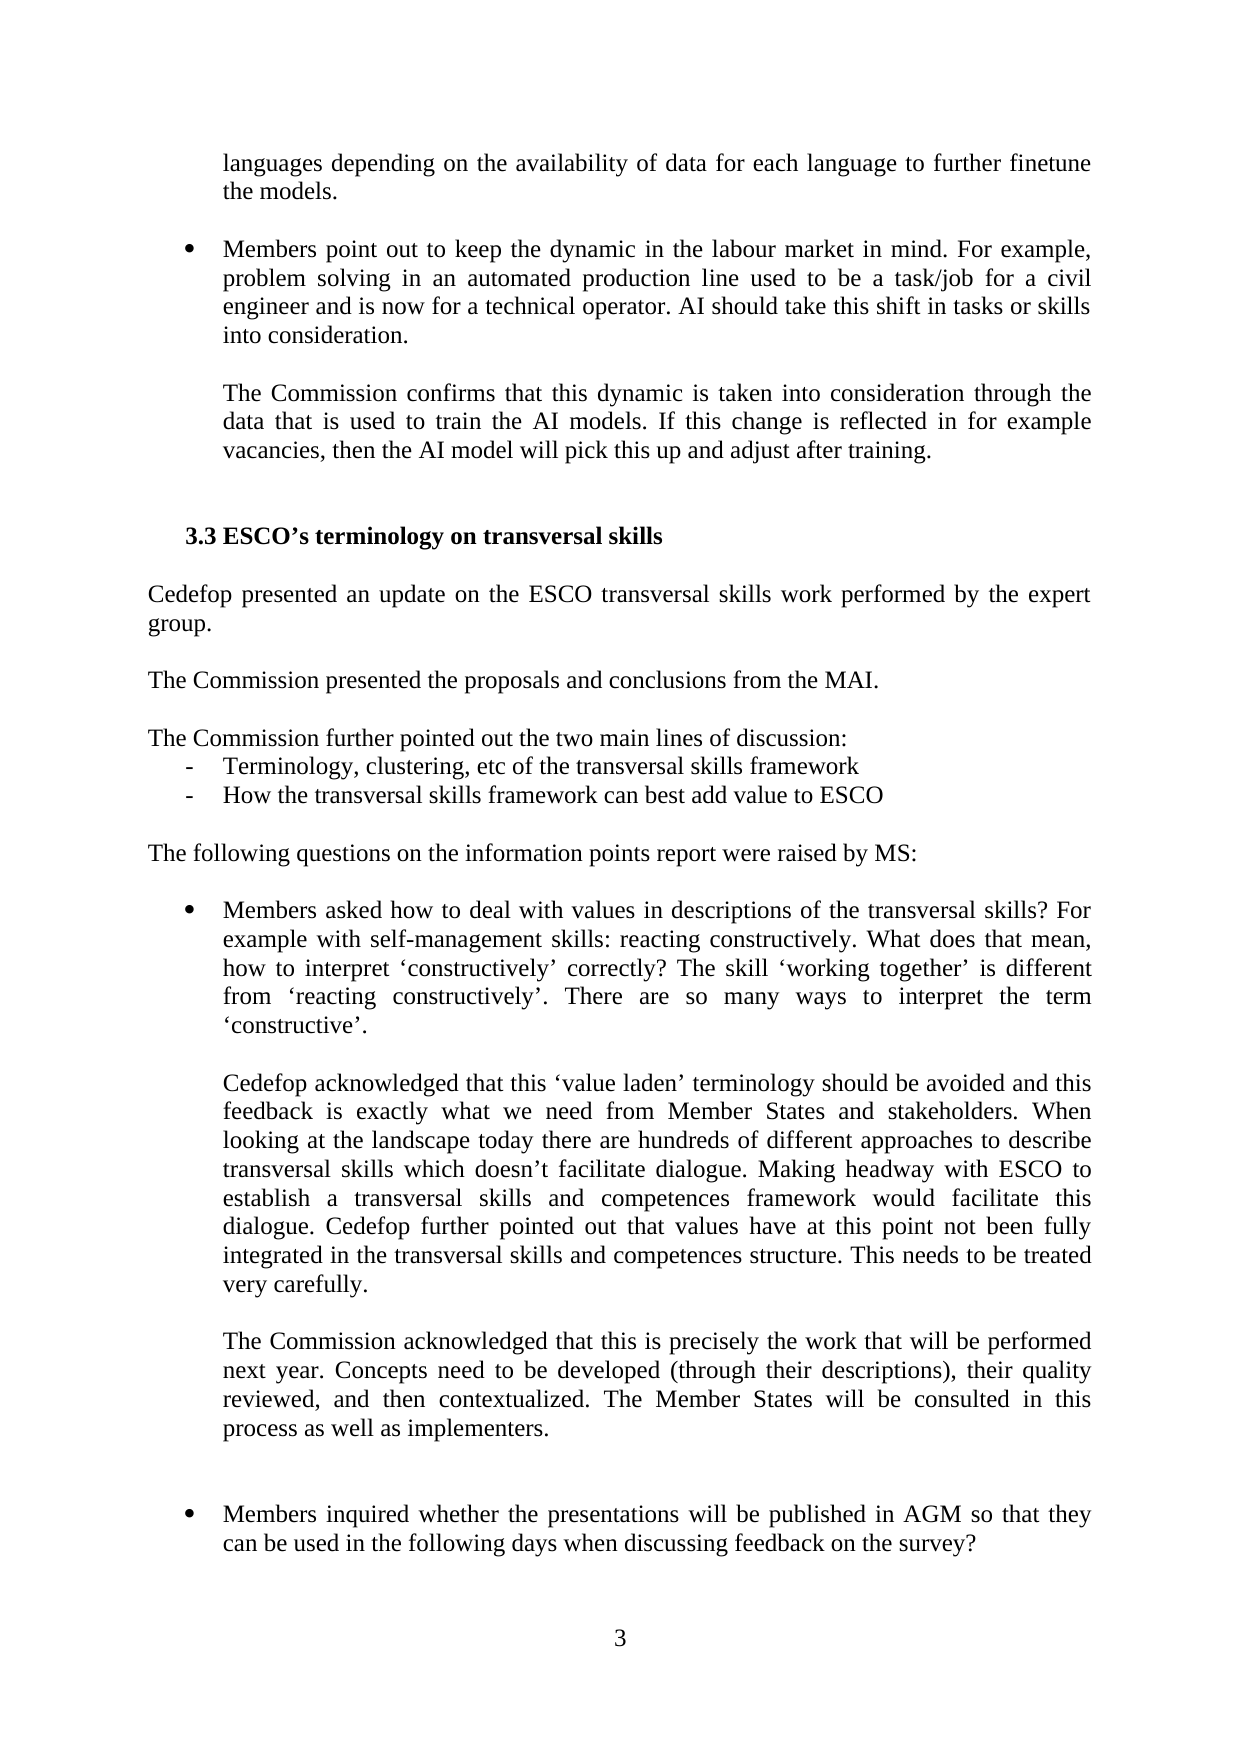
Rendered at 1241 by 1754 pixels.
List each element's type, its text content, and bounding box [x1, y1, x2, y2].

list Members point out to keep the dynamic in the labour market in mind. For example, problem solving in an automated production line used to be a task/job for a civil engineer and is now for a technical operator. AI should take this shift in tasks or skills into consideration. [185, 234, 1093, 349]
text The Commission confirms that this dynamic is taken into consideration through the data that is used to train the AI models. If this change is reflected in for example vacancies, then the AI model will pick this up and adjust after training. [223, 378, 1093, 464]
list ESCO’s terminology on transversal skills [185, 521, 1093, 550]
text The following questions on the information points report were raised by MS: [148, 838, 1093, 866]
text The Commission acknowledged that this is precisely the work that will be performed next year. Concepts need to be developed (through their descriptions), their quality reviewed, and then contextualized. The Member States will be consulted in this process as well as implementers. [223, 1326, 1093, 1441]
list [223, 148, 1093, 205]
list How the transversal skills framework can best add value to ESCO [185, 780, 1093, 809]
text Cedefop presented an update on the ESCO transversal skills work performed by the expert group. [148, 579, 1093, 636]
text The Commission presented the proposals and conclusions from the MAI. [148, 665, 1093, 694]
text The Commission further pointed out the two main lines of discussion: [148, 723, 1093, 751]
list Terminology, clustering, etc of the transversal skills framework [185, 751, 1093, 780]
list Members asked how to deal with values in descriptions of the transversal skills? For example with self-management skills: reacting constructively. What does that mean, how to interpret ‘constructively’ correctly? The skill ‘working together’ is different from ‘reacting constructively’. There are so many ways to interpret the term ‘constructive’. [185, 895, 1093, 1039]
text Cedefop acknowledged that this ‘value laden’ terminology should be avoided and this feedback is exactly what we need from Member States and stakeholders. When looking at the landscape today there are hundreds of different approaches to describe transversal skills which doesn’t facilitate dialogue. Making headway with ESCO to establish a transversal skills and competences framework would facilitate this dialogue. Cedefop further pointed out that values have at this point not been fully integrated in the transversal skills and competences structure. This needs to be treated very carefully. [223, 1068, 1093, 1298]
list Members inquired whether the presentations will be published in AGM so that they can be used in the following days when discussing feedback on the survey? [185, 1499, 1093, 1556]
